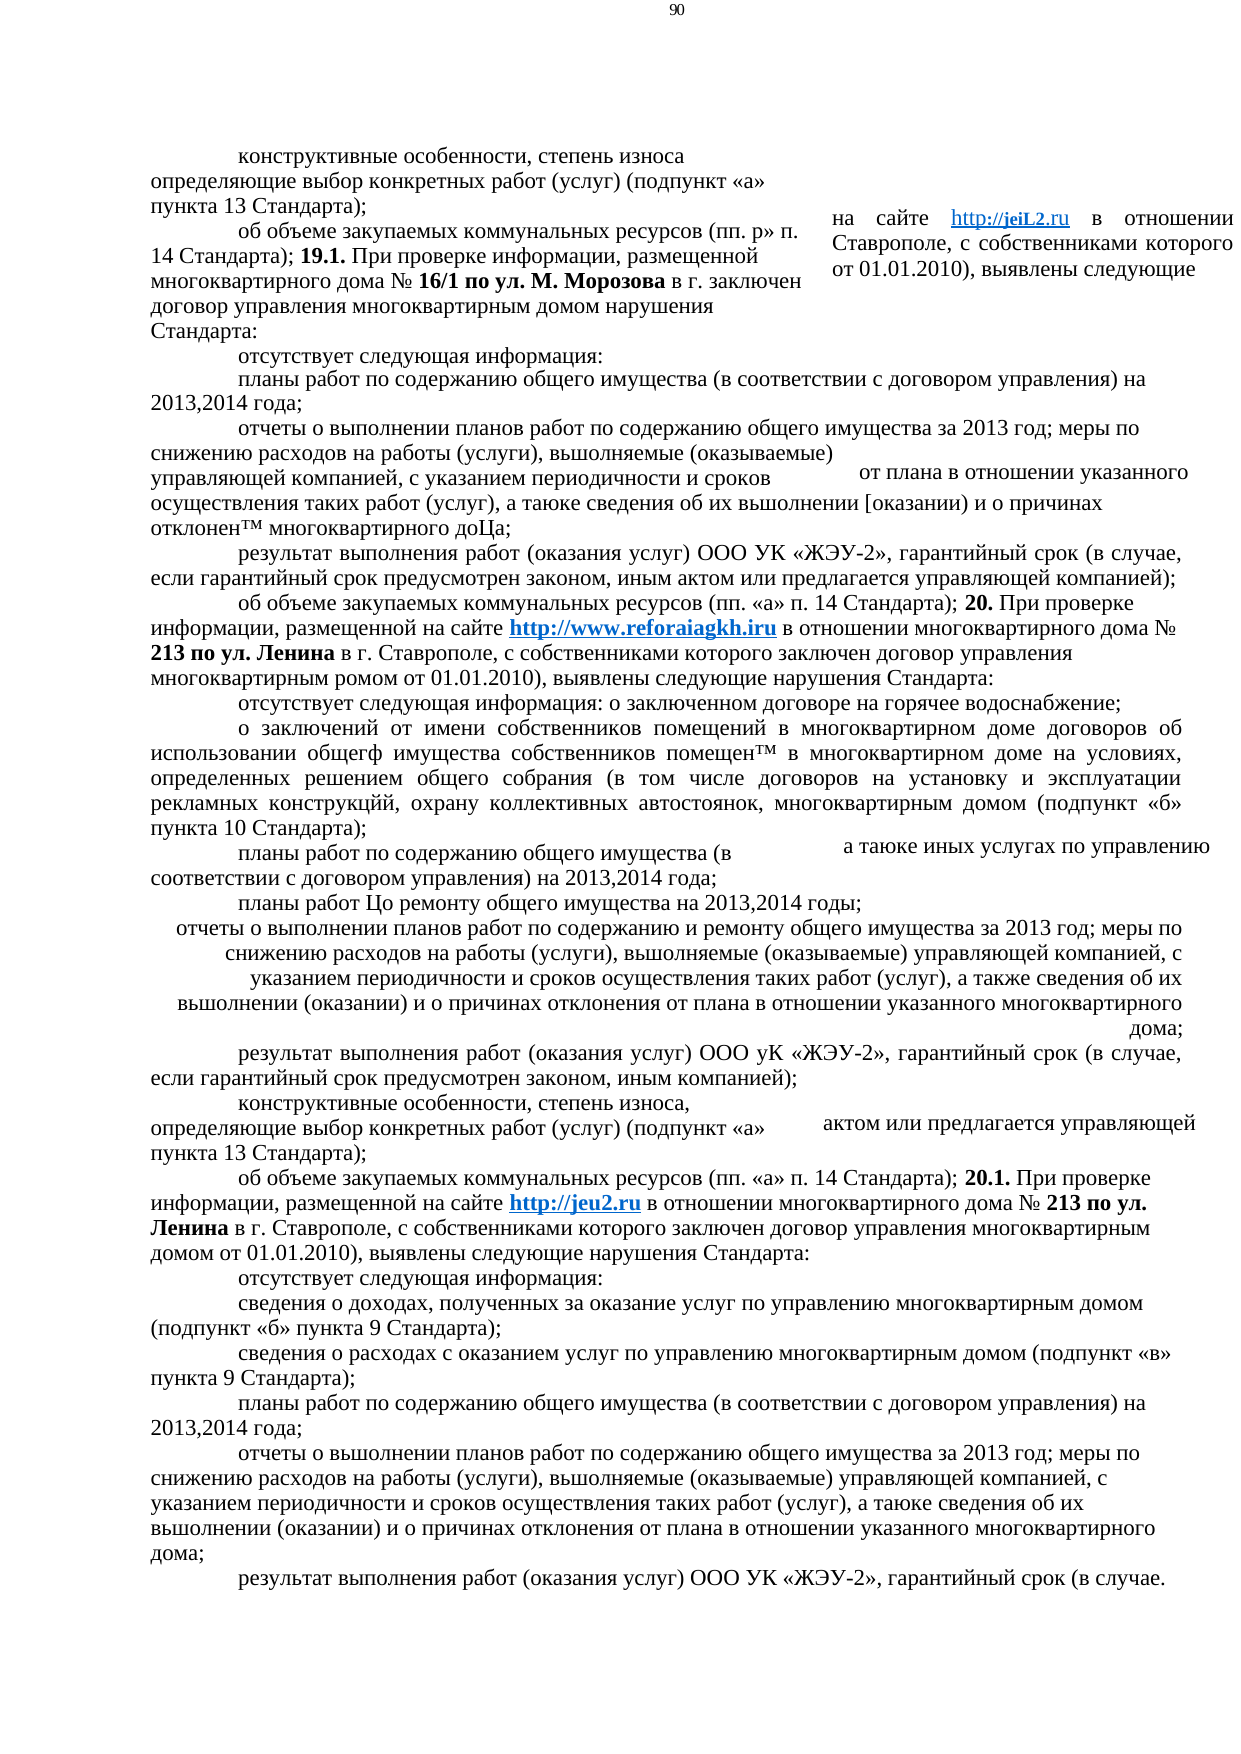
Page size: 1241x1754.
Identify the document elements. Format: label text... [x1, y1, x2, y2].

text сведения о расходах с оказанием услуг по управлению многоквартирным домом (подпункт «в» пункта 9 Стандарта); [150, 1340, 1183, 1390]
text планы работ по содержанию общего имущества (в соответствии с договором управления) на 2013,2014 года; [150, 368, 1183, 415]
text планы работ Цо ремонту общего имущества на 2013,2014 годы; [150, 890, 1186, 915]
text отчеты о вьшолнении планов работ по содержанию общего имущества за 2013 год; меры по снижению расходов на работы (услуги), вьшолняемые (оказываемые) управляющей компанией, с указанием периодичности и сроков осуществления таких работ (услуг), а таюке сведения об их вьшолнении (оказании) и о причинах отклонения от плана в отношении указанного многоквартирного дома; [150, 1440, 1183, 1565]
text результат выполнения работ (оказания услуг) ООО уК «ЖЭУ-2», гарантийный срок (в случае, если гарантийный срок предусмотрен законом, иным компанией); [150, 1040, 1183, 1090]
text о заключений от имени собственников помещений в многоквартирном доме договоров об использовании общегф имущества собственников помещен™ в многоквартирном доме на условиях, определенных решением общего собрания (в том числе договоров на установку и эксплуатации рекламных конструкцйй, охрану коллективных автостоянок, многоквартирным домом (подпункт «б» пункта 10 Стандарта); [150, 715, 1183, 840]
text планы работ по содержанию общего имущества (в соответствии с договором управления) на 2013,2014 года; [150, 840, 1183, 890]
text планы работ по содержанию общего имущества (в соответствии с договором управления) на 2013,2014 года; [150, 1390, 1183, 1440]
text отсутствует следующая информация: [150, 1265, 1186, 1290]
text об объеме закупаемых коммунальных ресурсов (пп. «а» п. 14 Стандарта); 20. При проверке информации, размещенной на сайте http://www.reforaiagkh.iru в отношении многоквартирного дома № 213 по ул. Ленина в г. Ставрополе, с собственниками которого заключен договор управления многоквартирным ромом от 01.01.2010), выявлены следующие нарушения Стандарта: [150, 590, 1183, 690]
text отчеты о выполнении планов работ по содержанию и ремонту общего имущества за 2013 год; меры по снижению расходов на работы (услуги), вьшолняемые (оказываемые) управляющей компанией, с указанием периодичности и сроков осуществления таких работ (услуг), а также сведения об их вьшолнении (оказании) и о причинах отклонения от плана в отношении указанного многоквартирного дома; [150, 915, 1183, 1040]
text конструктивные особенности, степень износа определяющие выбор конкретных работ (услуг) (подпункт «а» пункта 13 Стандарта); [150, 143, 1183, 218]
text результат выполнения работ (оказания услуг) ООО УК «ЖЭУ-2», гарантийный срок (в случае. [150, 1565, 1186, 1590]
text об объеме закупаемых коммунальных ресурсов (пп. р» п. 14 Стандарта); 19.1. При проверке информации, размещенной многоквартирного дома № 16/1 по ул. М. Морозова в г. заключен договор управления многоквартирным домом нарушения Стандарта: [150, 218, 1183, 343]
text результат выполнения работ (оказания услуг) ООО УК «ЖЭУ-2», гарантийный срок (в случае, если гарантийный срок предусмотрен законом, иным актом или предлагается управляющей компанией); [150, 540, 1183, 590]
text отчеты о выполнении планов работ по содержанию общего имущества за 2013 год; меры по снижению расходов на работы (услуги), вьшолняемые (оказываемые) управляющей компанией, с указанием периодичности и сроков осуществления таких работ (услуг), а таюке сведения об их вьшолнении [оказании) и о причинах отклонен™ многоквартирного доЦа; [150, 415, 1183, 540]
text актом или предлагается управляющей [823, 1112, 1196, 1135]
text конструктивные особенности, степень износа, определяющие выбор конкретных работ (услуг) (подпункт «а» пункта 13 Стандарта); [150, 1090, 1183, 1165]
text на сайте http://jeiL2.ru в отношении Ставрополе, с собственниками которого от 01.01.2010), выявлены следующие [832, 205, 1234, 281]
text об объеме закупаемых коммунальных ресурсов (пп. «а» п. 14 Стандарта); 20.1. При проверке информации, размещенной на сайте http://jeu2.ru в отношении многоквартирного дома № 213 по ул. Ленина в г. Ставрополе, с собственниками которого заключен договор управления многоквартирным домом от 01.01.2010), выявлены следующие нарушения Стандарта: [150, 1165, 1183, 1265]
text сведения о доходах, полученных за оказание услуг по управлению многоквартирным домом (подпункт «б» пункта 9 Стандарта); [150, 1290, 1183, 1340]
text отсутствует следующая информация: о заключенном договоре на горячее водоснабжение; [238, 690, 1183, 715]
text от плана в отношении указанного [859, 461, 1189, 484]
text а таюке иных услугах по управлению [843, 835, 1211, 858]
text отсутствует следующая информация: [150, 343, 1186, 368]
